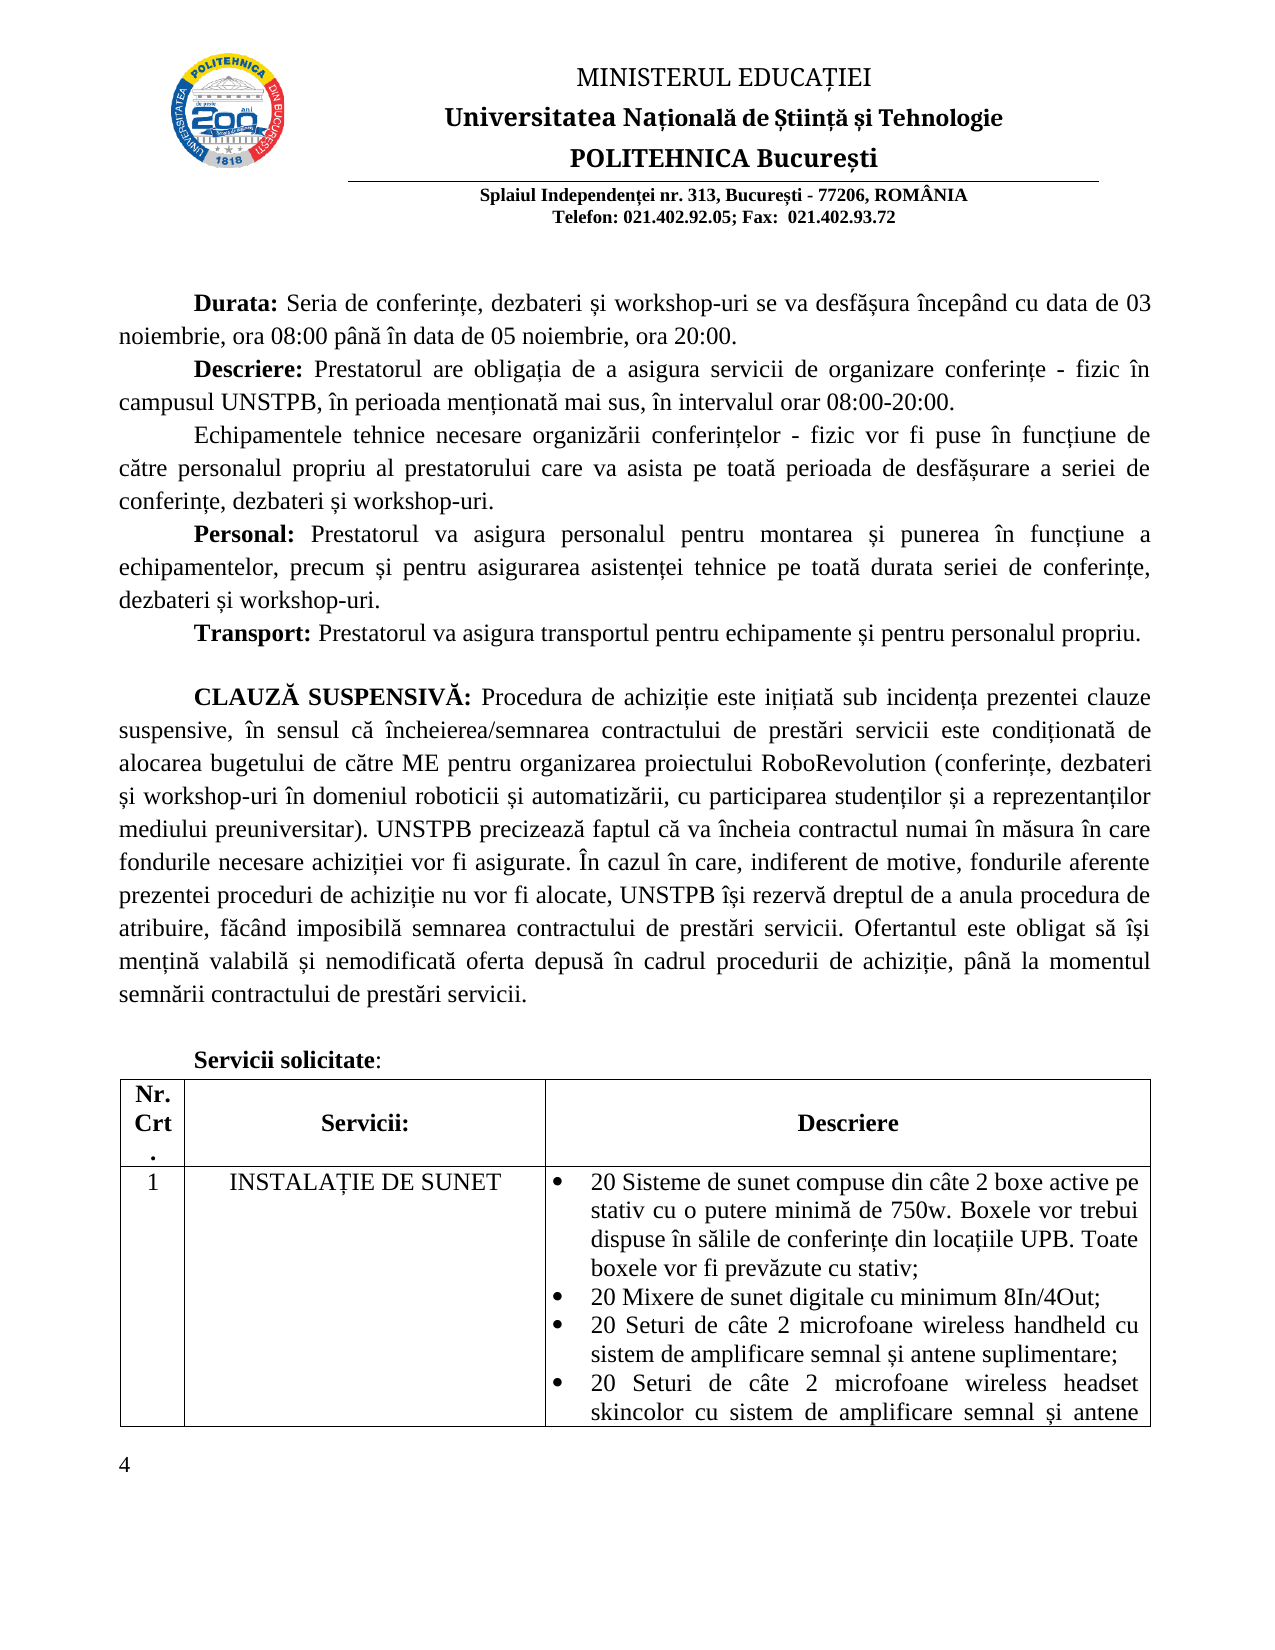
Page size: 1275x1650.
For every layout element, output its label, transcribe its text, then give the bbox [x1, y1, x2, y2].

text Echipamentele tehnice necesare organizării conferințelor - fizic vor fi puse în funcțiune de către personalul propriu al prestatorului care va asista pe toată perioada de desfășurare a seriei de conferințe, dezbateri și workshop-uri. [119, 420, 1152, 515]
text Descriere: Prestatorul are obligația de a asigura servicii de organizare conferințe - fizic în campusul UNSTPB, în perioada menționată mai sus, în intervalul orar 08:00-20:00. [119, 354, 1152, 416]
table_cell INSTALAȚIE DE SUNET [185, 1167, 545, 1426]
picture [171, 53, 285, 168]
text CLAUZĂ SUSPENSIVĂ: Procedura de achiziție este inițiată sub incidența prezentei clauze suspensive, în sensul că încheierea/semnarea contractului de prestări servicii este condiționată de alocarea bugetului de către ME pentru organizarea proiectului RoboRevolution (conferințe, dezbateri și workshop-uri în domeniul roboticii și automatizării, cu participarea studenților și a reprezentanților mediului preuniversitar). UNSTPB precizează faptul că va încheia contractul numai în măsura în care fondurile necesare achiziției vor fi asigurate. În cazul în care, indiferent de motive, fondurile aferente prezentei proceduri de achiziție nu vor fi alocate, UNSTPB își rezervă dreptul de a anula procedura de atribuire, făcând imposibilă semnarea contractului de prestări servicii. Ofertantul este obligat să își mențină valabilă și nemodificată oferta depusă în cadrul procedurii de achiziție, până la momentul semnării contractului de prestări servicii. [119, 682, 1152, 1008]
text Servicii solicitate: [119, 1045, 1152, 1074]
table_cell 1 [121, 1167, 184, 1426]
text Durata: Seria de conferințe, dezbateri și workshop-uri se va desfășura începând cu data de 03 noiembrie, ora 08:00 până în data de 05 noiembrie, ora 20:00. [119, 288, 1152, 350]
table_header Descriere [546, 1080, 1150, 1166]
text Personal: Prestatorul va asigura personalul pentru montarea și punerea în funcțiune a echipamentelor, precum și pentru asigurarea asistenței tehnice pe toată durata seriei de conferințe, dezbateri și workshop-uri. [119, 519, 1152, 614]
table_header Nr. Crt. [121, 1080, 184, 1166]
text Transport: Prestatorul va asigura transportul pentru echipamente și pentru personalul propriu. [119, 618, 1152, 647]
table_header Servicii: [185, 1080, 545, 1166]
